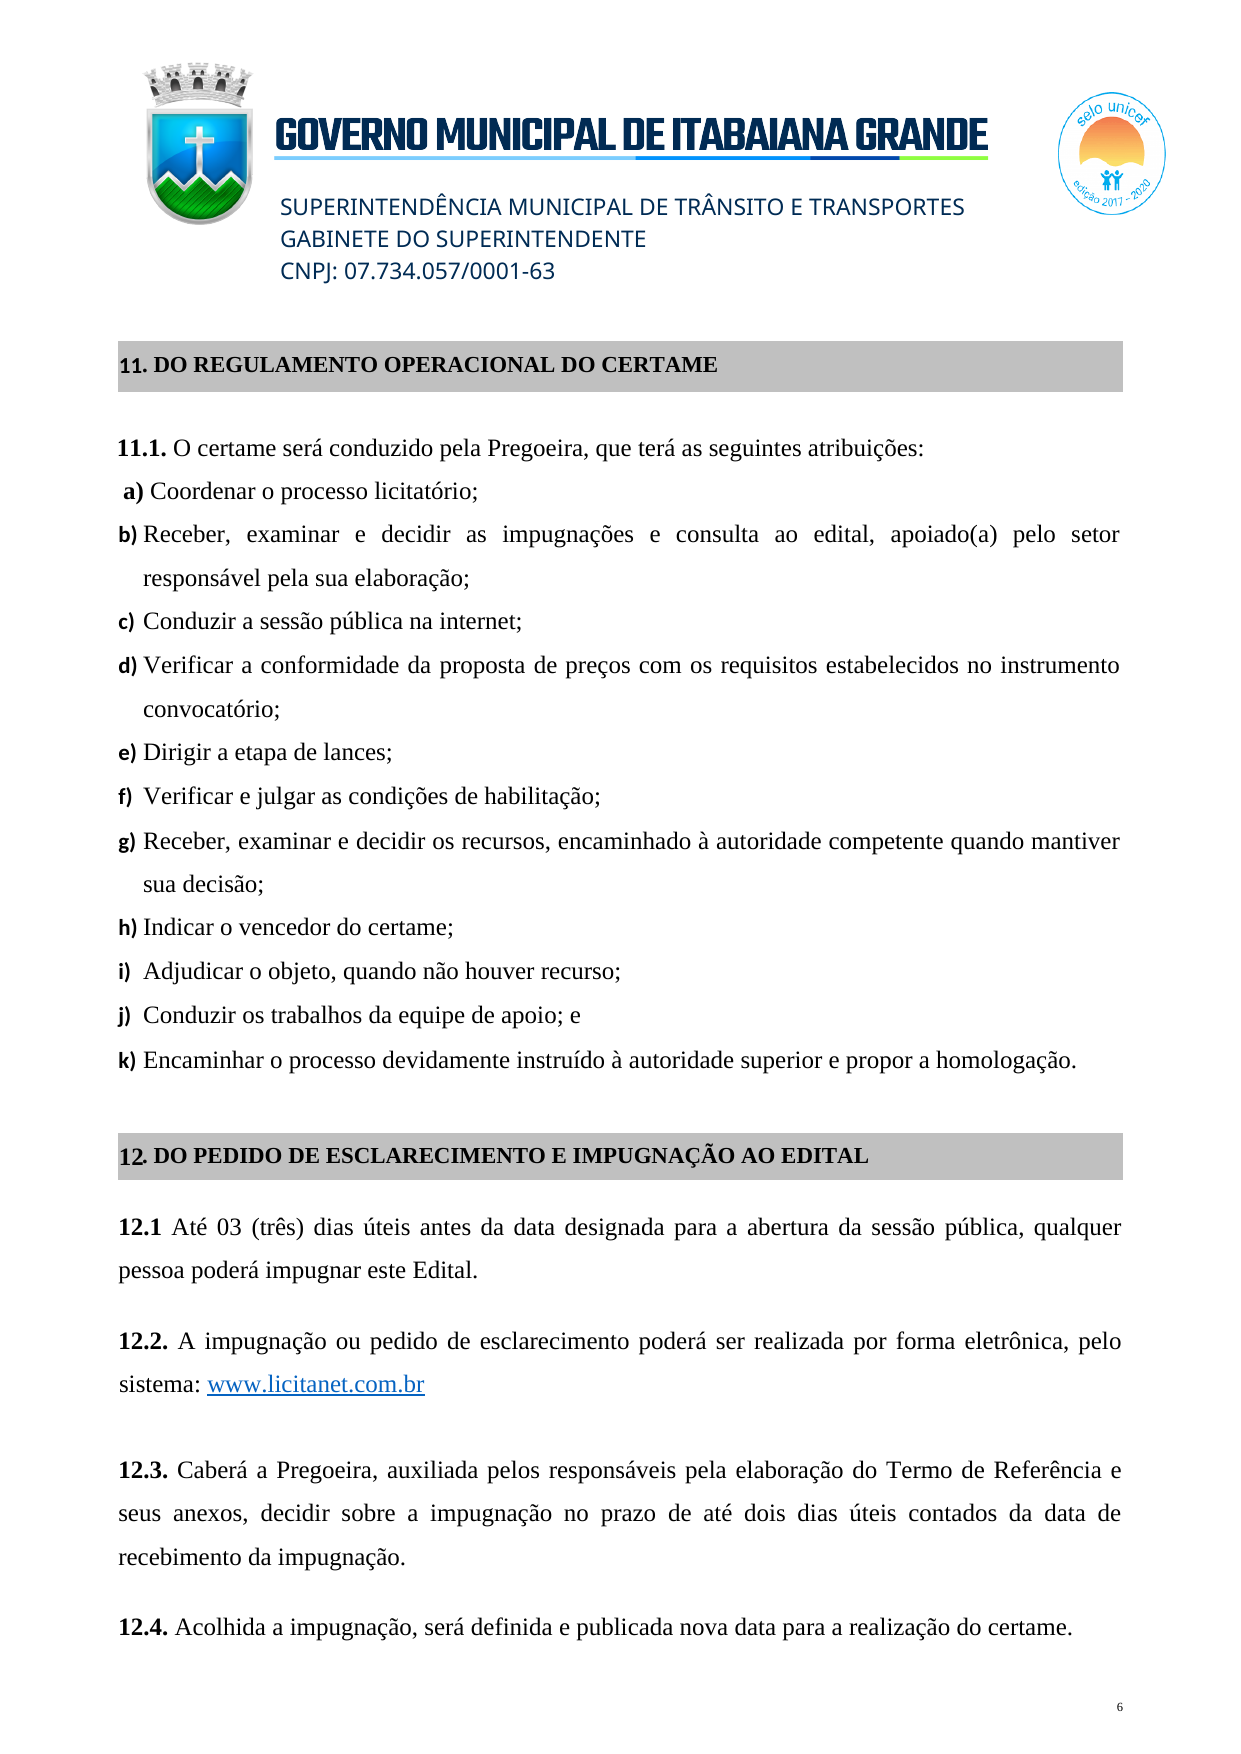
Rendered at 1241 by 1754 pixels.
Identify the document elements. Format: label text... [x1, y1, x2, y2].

list Encaminhar o processo devidamente instruído à autoridade superior e propor a homologação. [118, 1045, 1121, 1074]
text 12.2. A impugnação ou pedido de esclarecimento poderá ser realizada por forma eletrônica, pelo sistema: www.licitanet.com.br [118, 1326, 1123, 1398]
text a) Coordenar o processo licitatório; [117, 476, 948, 505]
list Dirigir a etapa de lances; [118, 737, 1121, 766]
list Adjudicar o objeto, quando não houver recurso; [118, 956, 1121, 985]
list Receber, examinar e decidir os recursos, encaminhado à autoridade competente quando mantiver sua decisão; [118, 826, 1121, 898]
text 11.1. O certame será conduzido pela Pregoeira, que terá as seguintes atribuições: [117, 433, 948, 462]
picture [995, 92, 1228, 215]
picture [142, 62, 989, 225]
text 12.4. Acolhida a impugnação, será definida e publicada nova data para a realização do certame. [118, 1612, 1123, 1641]
list Conduzir os trabalhos da equipe de apoio; e [118, 1001, 1121, 1029]
text 12.1 Até 03 (três) dias úteis antes da data designada para a abertura da sessão pública, qualquer pessoa poderá impugnar este Edital. [118, 1212, 1123, 1284]
text 12.3. Caberá a Pregoeira, auxiliada pelos responsáveis pela elaboração do Termo de Referência e seus anexos, decidir sobre a impugnação no prazo de até dois dias úteis contados da data de recebimento da impugnação. [118, 1455, 1123, 1570]
list Indicar o vencedor do certame; [118, 912, 1121, 942]
list Receber, examinar e decidir as impugnações e consulta ao edital, apoiado(a) pelo setor responsável pela sua elaboração; [118, 519, 1121, 592]
list Conduzir a sessão pública na internet; [118, 606, 1121, 635]
list Verificar a conformidade da proposta de preços com os requisitos estabelecidos no instrumento convocatório; [118, 650, 1121, 723]
list Verificar e julgar as condições de habilitação; [118, 781, 1121, 811]
